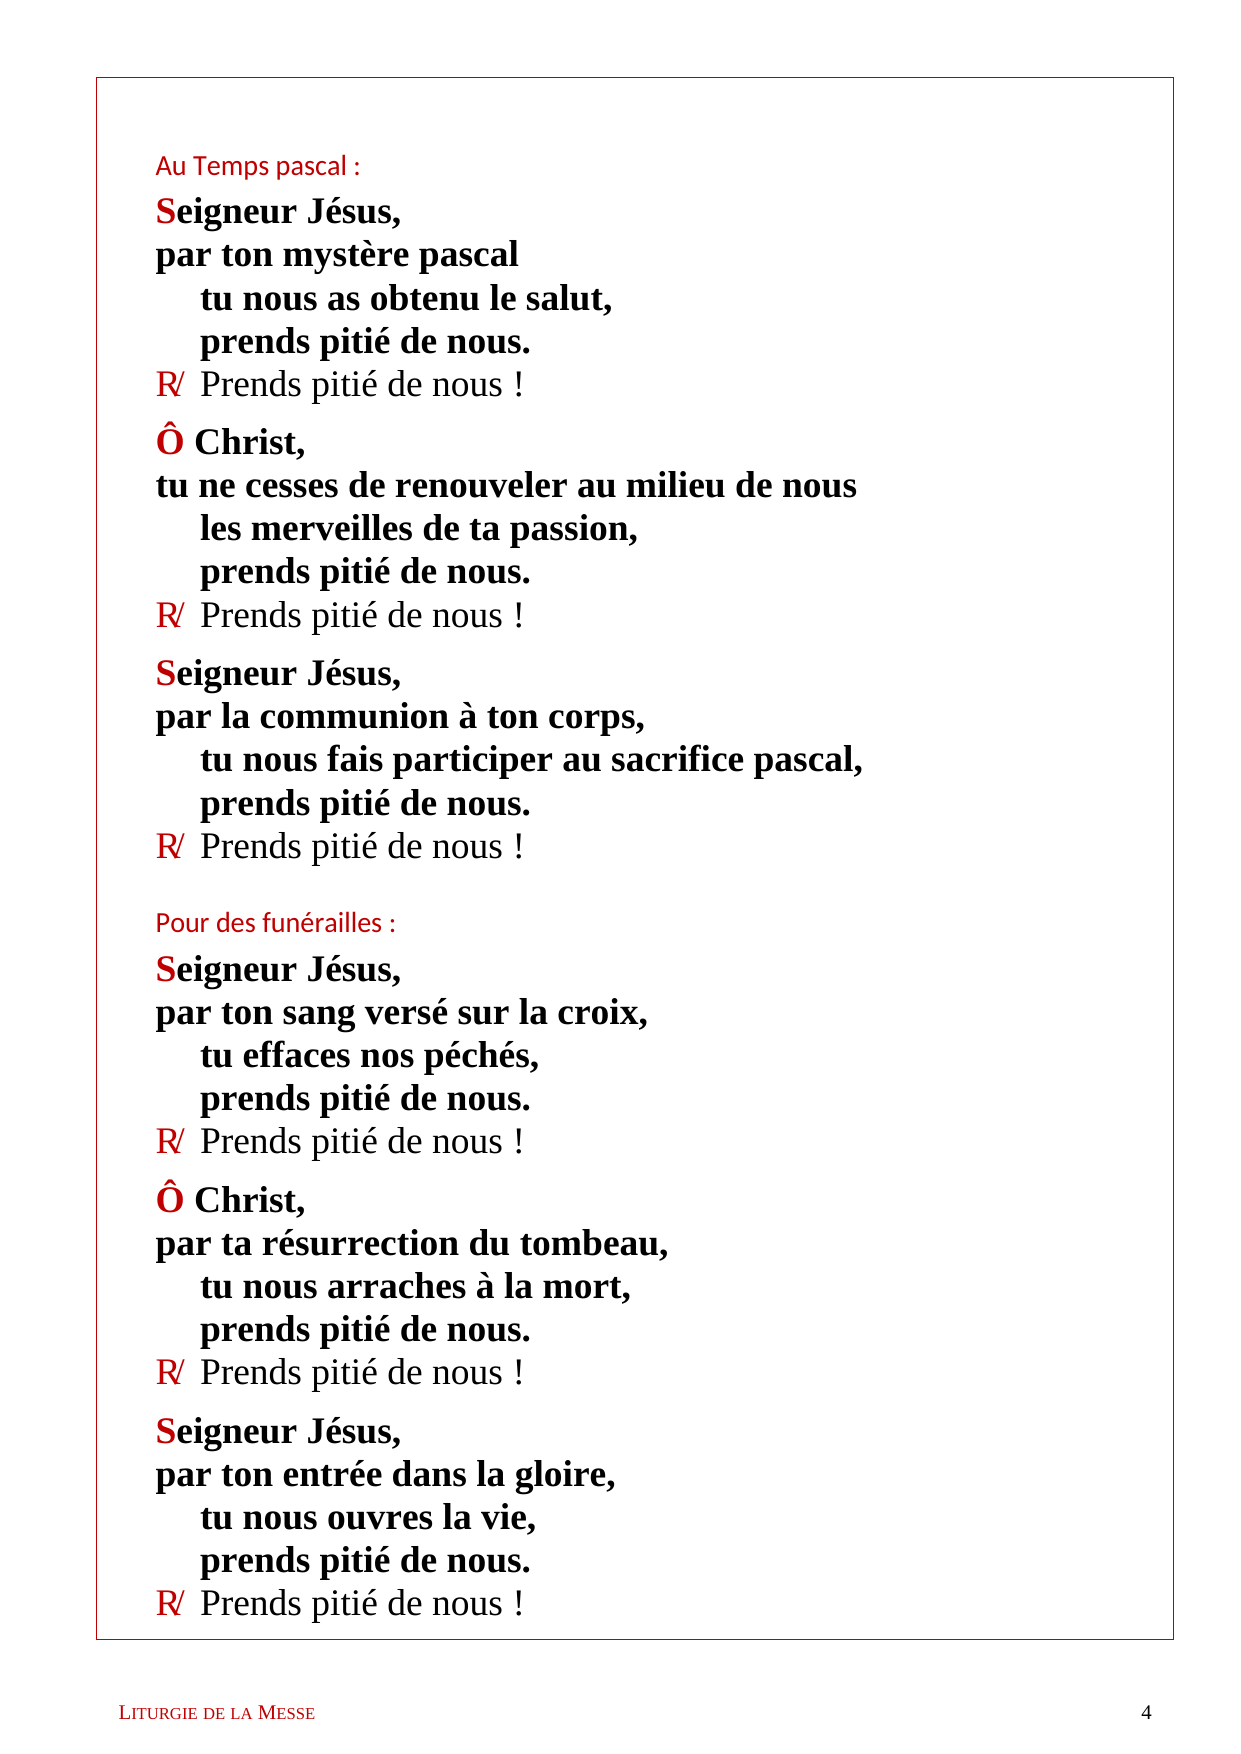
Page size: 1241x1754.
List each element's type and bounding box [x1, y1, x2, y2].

table_header [97, 78, 1173, 1639]
